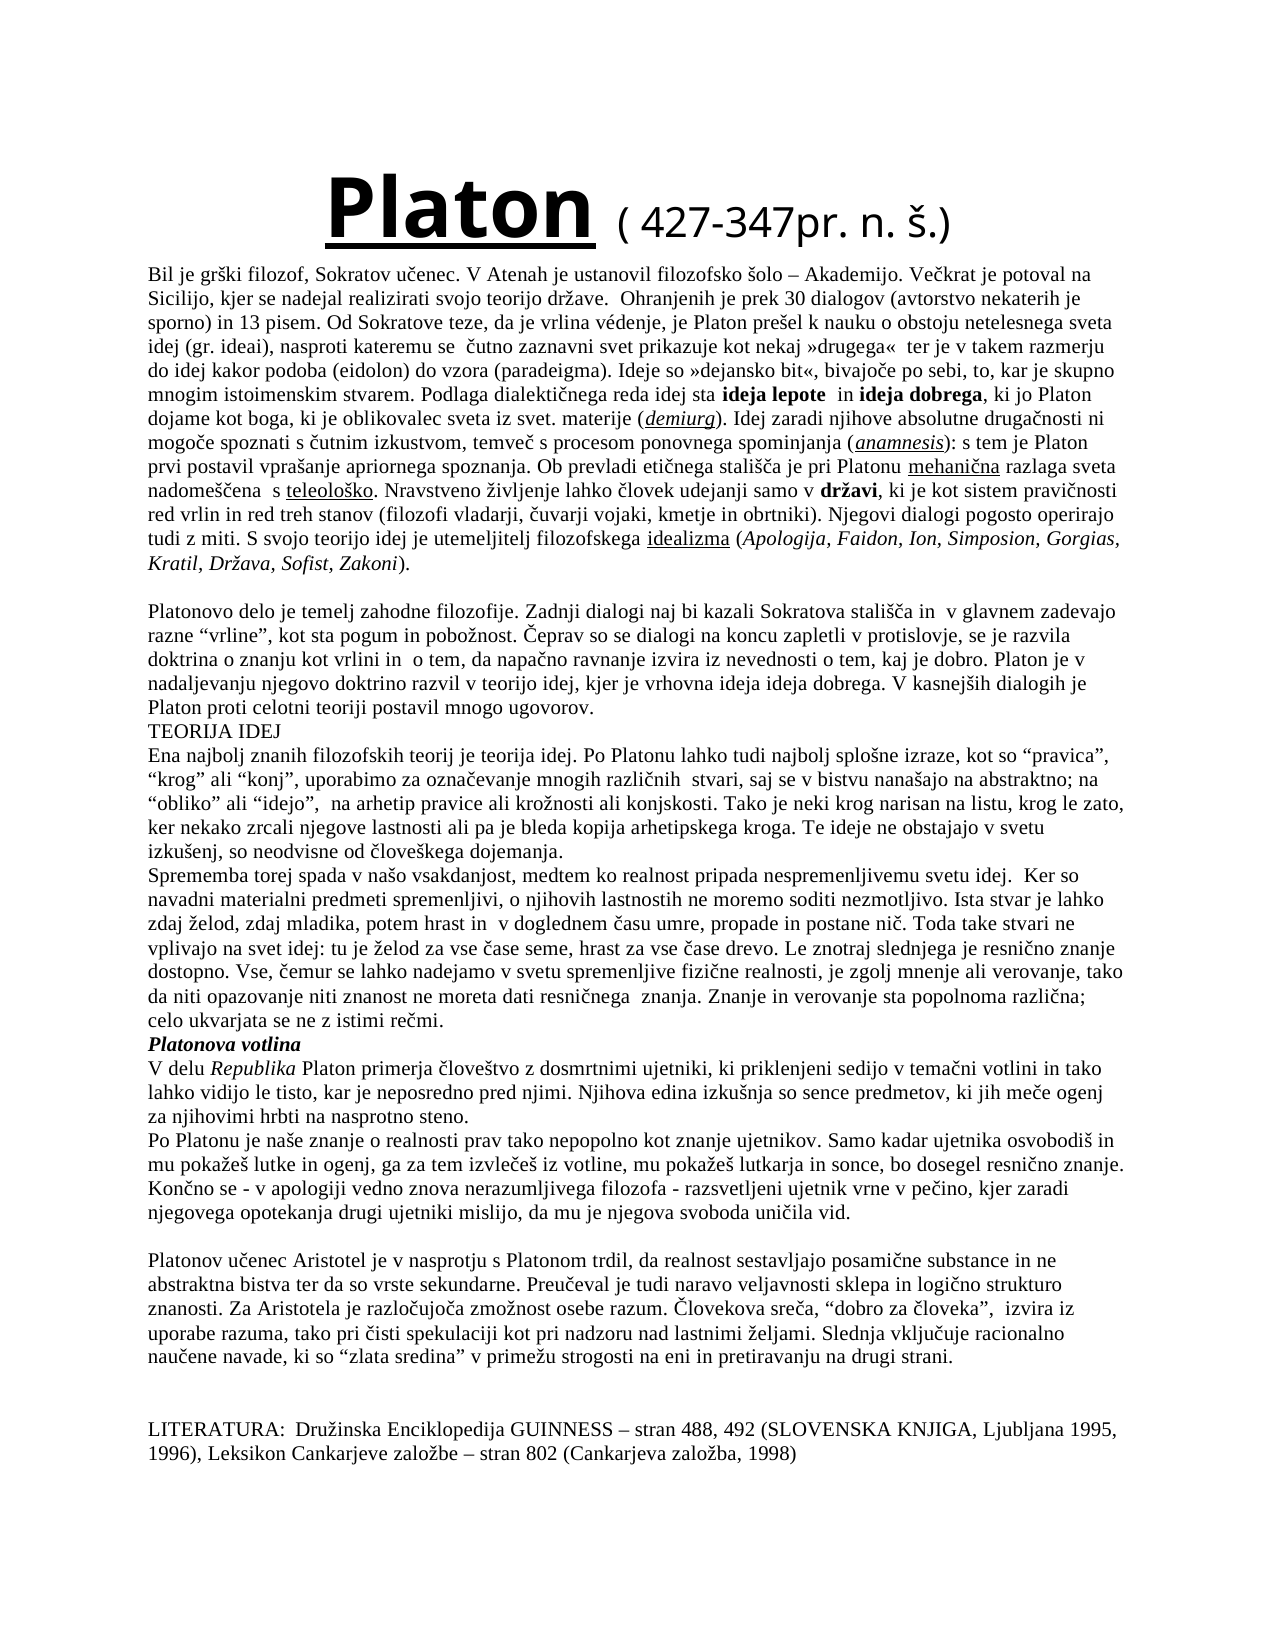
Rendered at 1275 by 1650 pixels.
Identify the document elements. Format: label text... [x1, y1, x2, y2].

text LITERATURA: Družinska Enciklopedija GUINNESS – stran 488, 492 (SLOVENSKA KNJIGA, Ljubljana 1995, 1996), Leksikon Cankarjeve založbe – stran 802 (Cankarjeva založba, 1998) [148, 1417, 1127, 1465]
text Platonov učenec Aristotel je v nasprotju s Platonom trdil, da realnost sestavljajo posamične substance in ne abstraktna bistva ter da so vrste sekundarne. Preučeval je tudi naravo veljavnosti sklepa in logično strukturo znanosti. Za Aristotela je razločujoča zmožnost osebe razum. Človekova sreča, “dobro za človeka”, izvira iz uporabe razuma, tako pri čisti spekulaciji kot pri nadzoru nad lastnimi željami. Slednja vključuje racionalno naučene navade, ki so “zlata sredina” v primežu strogosti na eni in pretiravanju na drugi strani. [148, 1248, 1127, 1368]
text V delu Republika Platon primerja človeštvo z dosmrtnimi ujetniki, ki priklenjeni sedijo v temačni votlini in tako lahko vidijo le tisto, kar je neposredno pred njimi. Njihova edina izkušnja so sence predmetov, ki jih meče ogenj za njihovimi hrbti na nasprotno steno. [148, 1056, 1127, 1128]
text Platonovo delo je temelj zahodne filozofije. Zadnji dialogi naj bi kazali Sokratova stališča in v glavnem zadevajo razne “vrline”, kot sta pogum in pobožnost. Čeprav so se dialogi na koncu zapletli v protislovje, se je razvila doktrina o znanju kot vrlini in o tem, da napačno ravnanje izvira iz nevednosti o tem, kaj je dobro. Platon je v nadaljevanju njegovo doktrino razvil v teorijo idej, kjer je vrhovna ideja ideja dobrega. V kasnejših dialogih je Platon proti celotni teoriji postavil mnogo ugovorov. [148, 598, 1127, 719]
text TEORIJA IDEJ [148, 719, 1127, 743]
text Sprememba torej spada v našo vsakdanjost, medtem ko realnost pripada nespremenljivemu svetu idej. Ker so navadni materialni predmeti spremenljivi, o njihovih lastnostih ne moremo soditi nezmotljivo. Ista stvar je lahko zdaj želod, zdaj mladika, potem hrast in v doglednem času umre, propade in postane nič. Toda take stvari ne vplivajo na svet idej: tu je želod za vse čase seme, hrast za vse čase drevo. Le znotraj slednjega je resnično znanje dostopno. Vse, čemur se lahko nadejamo v svetu spremenljive fizične realnosti, je zgolj mnenje ali verovanje, tako da niti opazovanje niti znanost ne moreta dati resničnega znanja. Znanje in verovanje sta popolnoma različna; celo ukvarjata se ne z istimi rečmi. [148, 863, 1127, 1032]
text Bil je grški filozof, Sokratov učenec. V Atenah je ustanovil filozofsko šolo – Akademijo. Večkrat je potoval na Sicilijo, kjer se nadejal realizirati svojo teorijo države. Ohranjenih je prek 30 dialogov (avtorstvo nekaterih je sporno) in 13 pisem. Od Sokratove teze, da je vrlina védenje, je Platon prešel k nauku o obstoju netelesnega sveta idej (gr. ideai), nasproti kateremu se čutno zaznavni svet prikazuje kot nekaj »drugega« ter je v takem razmerju do idej kakor podoba (eidolon) do vzora (paradeigma). Ideje so »dejansko bit«, bivajoče po sebi, to, kar je skupno mnogim istoimenskim stvarem. Podlaga dialektičnega reda idej sta ideja lepote in ideja dobrega, ki jo Platon dojame kot boga, ki je oblikovalec sveta iz svet. materije (demiurg). Idej zaradi njihove absolutne drugačnosti ni mogoče spoznati s čutnim izkustvom, temveč s procesom ponovnega spominjanja (anamnesis): s tem je Platon prvi postavil vprašanje apriornega spoznanja. Ob prevladi etičnega stališča je pri Platonu mehanična razlaga sveta nadomeščena s teleološko. Nravstveno življenje lahko človek udejanji samo v državi, ki je kot sistem pravičnosti red vrlin in red treh stanov (filozofi vladarji, čuvarji vojaki, kmetje in obrtniki). Njegovi dialogi pogosto operirajo tudi z miti. S svojo teorijo idej je utemeljitelj filozofskega idealizma (Apologija, Faidon, Ion, Simposion, Gorgias, Kratil, Država, Sofist, Zakoni). [148, 262, 1127, 574]
title Platon ( 427-347pr. n. š.) [159, 148, 1116, 262]
text Platonova votlina [148, 1032, 1127, 1056]
text Po Platonu je naše znanje o realnosti prav tako nepopolno kot znanje ujetnikov. Samo kadar ujetnika osvobodiš in mu pokažeš lutke in ogenj, ga za tem izvlečeš iz votline, mu pokažeš lutkarja in sonce, bo dosegel resnično znanje. Končno se - v apologiji vedno znova nerazumljivega filozofa - razsvetljeni ujetnik vrne v pečino, kjer zaradi njegovega opotekanja drugi ujetniki mislijo, da mu je njegova svoboda uničila vid. [148, 1128, 1127, 1224]
text Ena najbolj znanih filozofskih teorij je teorija idej. Po Platonu lahko tudi najbolj splošne izraze, kot so “pravica”, “krog” ali “konj”, uporabimo za označevanje mnogih različnih stvari, saj se v bistvu nanašajo na abstraktno; na “obliko” ali “idejo”, na arhetip pravice ali krožnosti ali konjskosti. Tako je neki krog narisan na listu, krog le zato, ker nekako zrcali njegove lastnosti ali pa je bleda kopija arhetipskega kroga. Te ideje ne obstajajo v svetu izkušenj, so neodvisne od človeškega dojemanja. [148, 743, 1127, 863]
